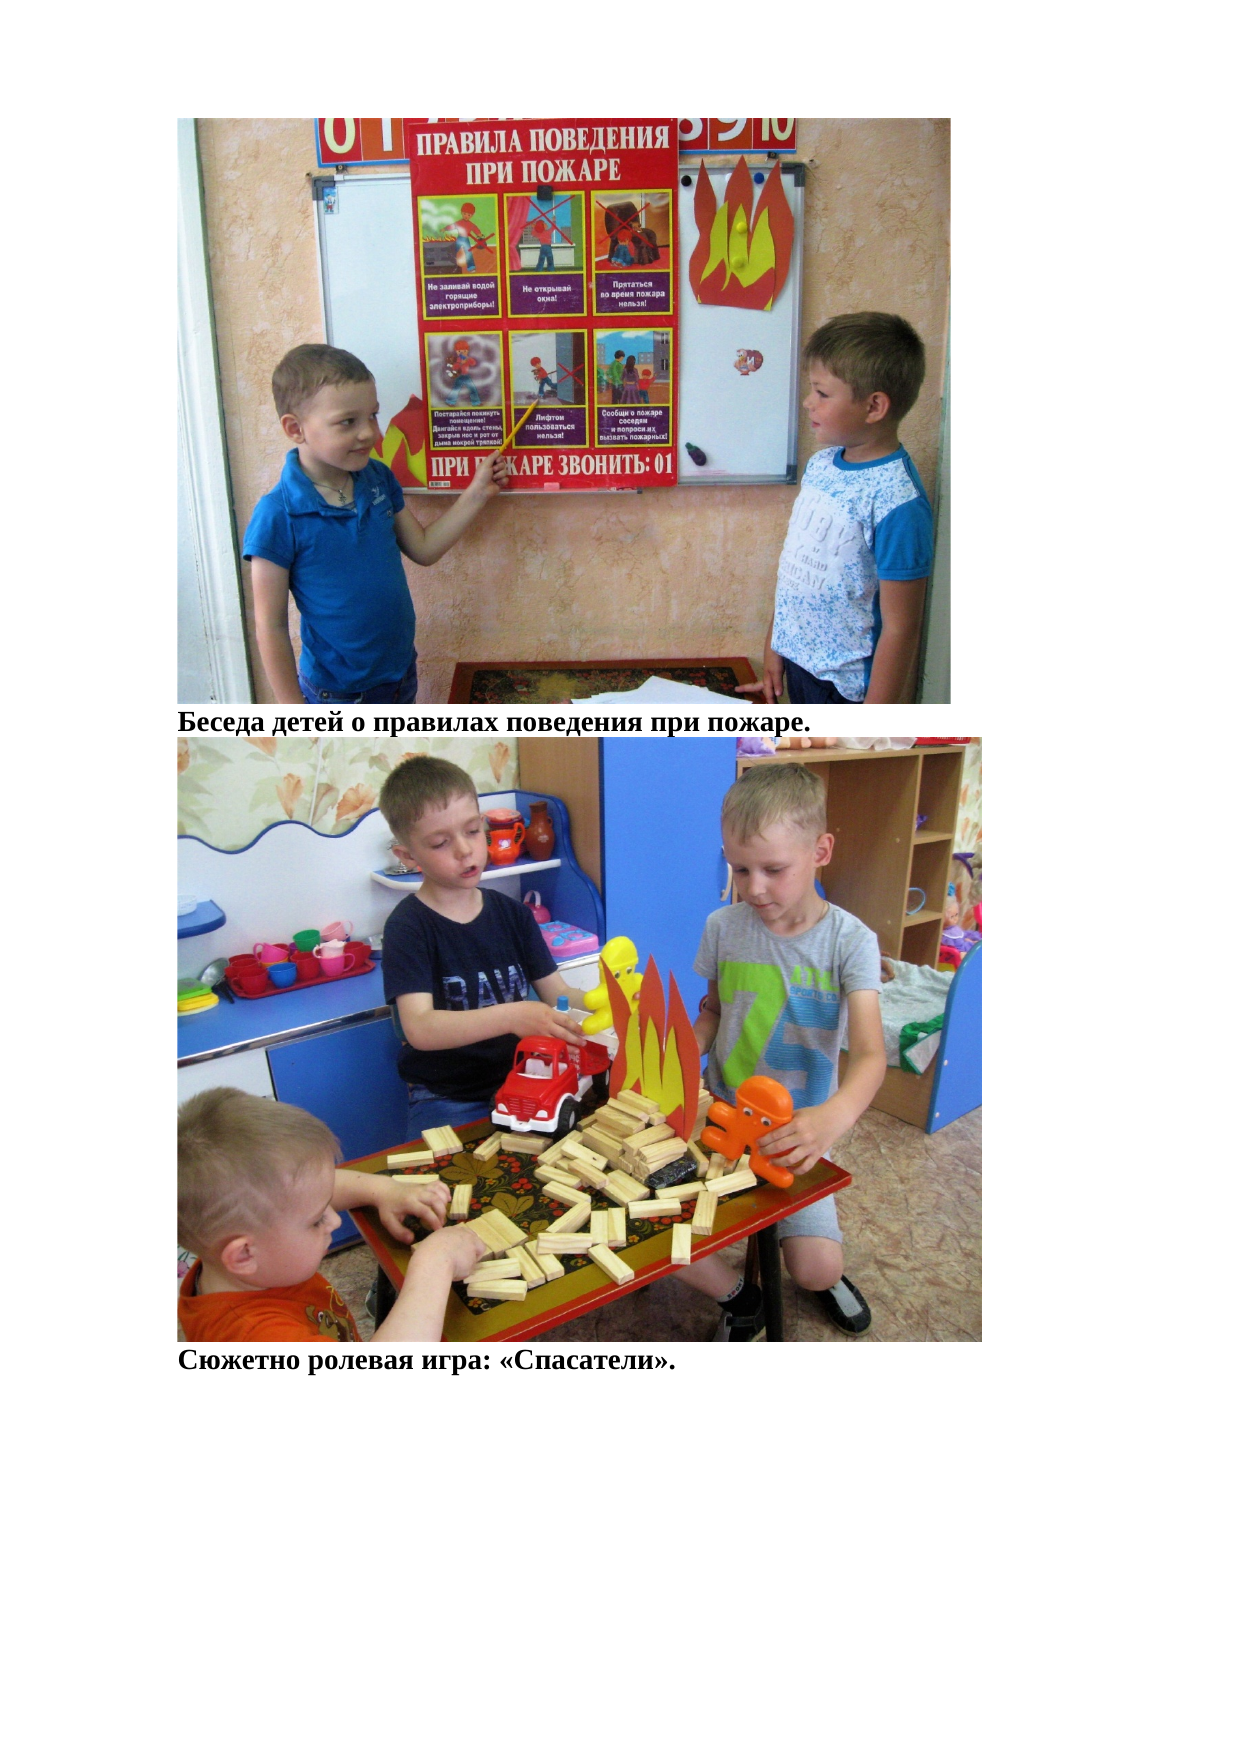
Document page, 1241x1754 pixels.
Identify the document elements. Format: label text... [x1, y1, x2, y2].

picture [177, 118, 951, 704]
text Сюжетно ролевая игра: «Спасатели». [177, 1342, 1152, 1376]
picture [177, 737, 982, 1342]
text Беседа детей о правилах поведения при пожаре. [177, 704, 1152, 738]
